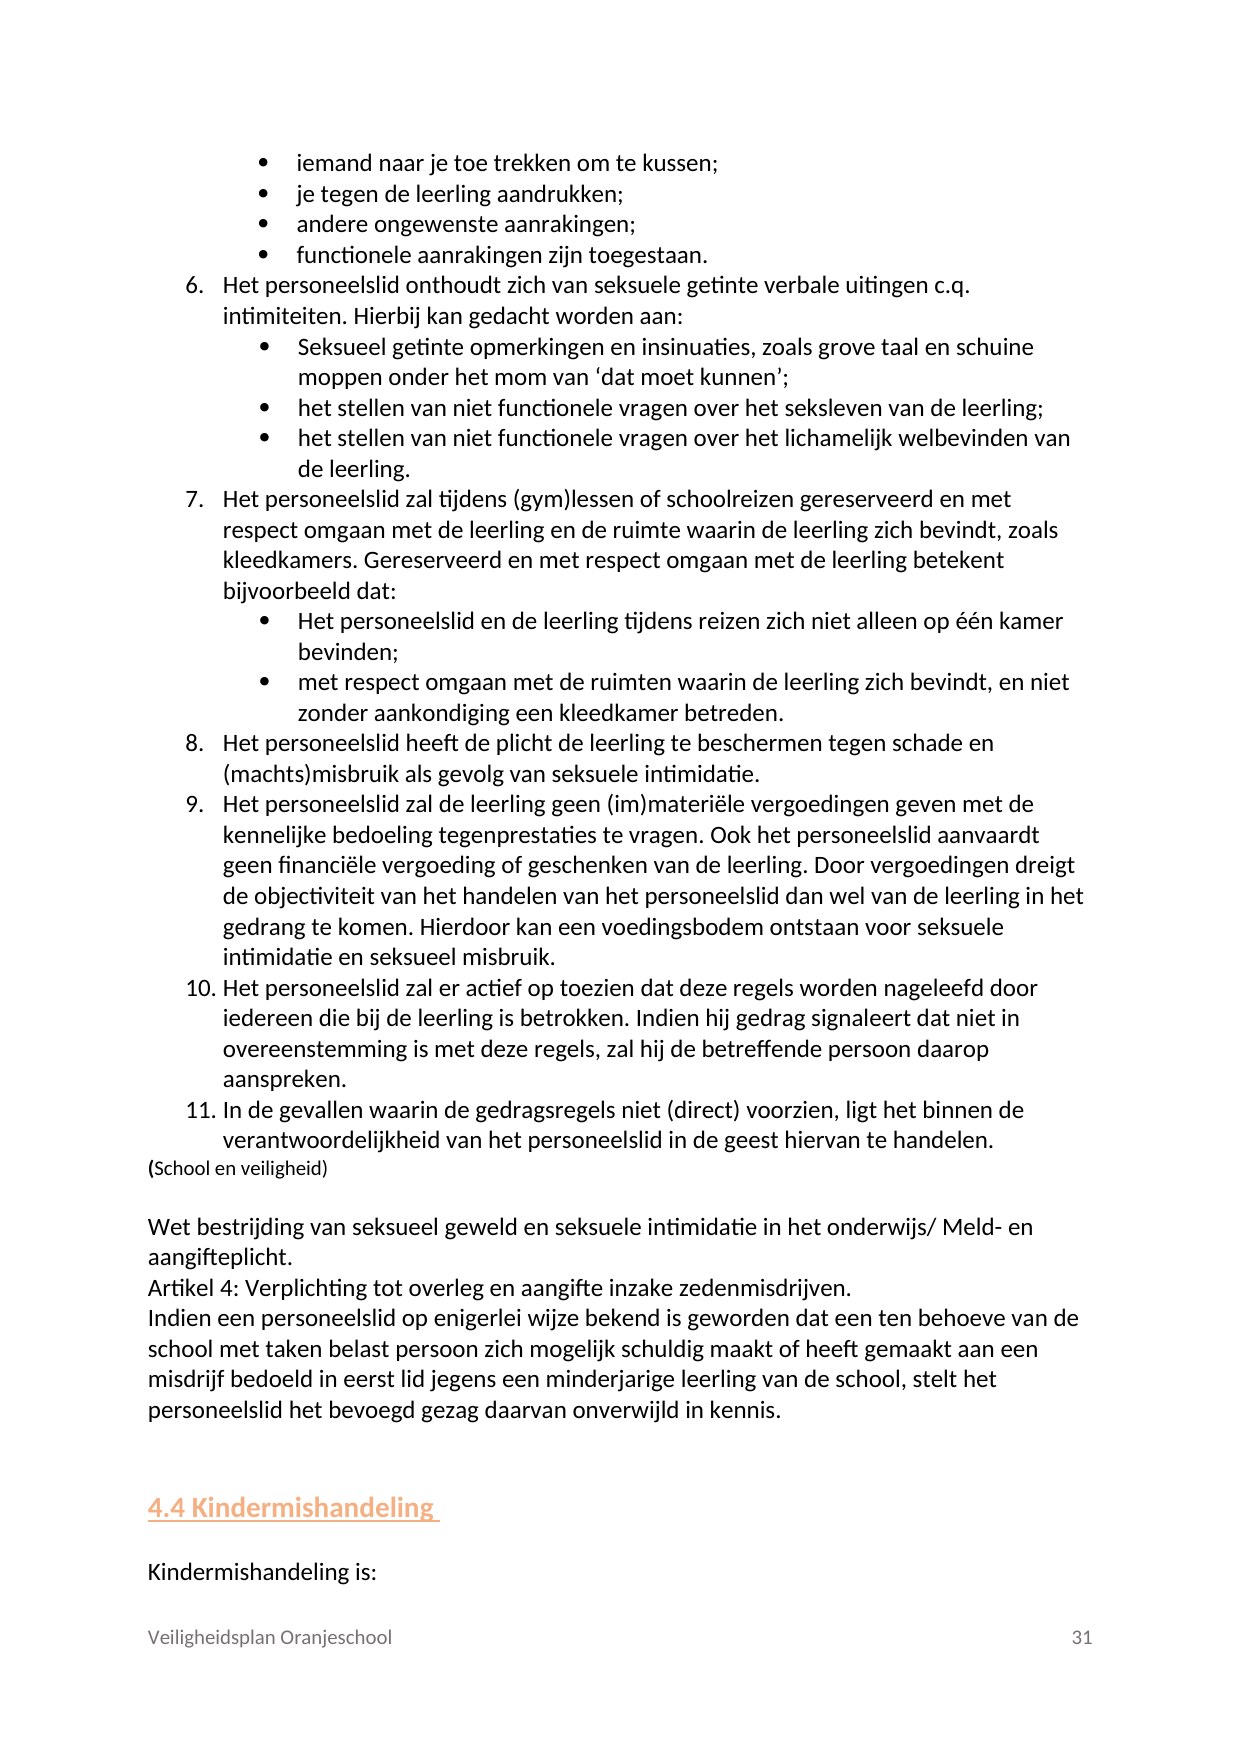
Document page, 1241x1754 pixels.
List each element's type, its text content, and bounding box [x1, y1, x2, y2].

subtitle 4.4 Kindermishandeling [148, 1489, 1093, 1525]
list In de gevallen waarin de gedragsregels niet (direct) voorzien, ligt het binnen de verantwoordelijkheid van het personeelslid in de geest hiervan te handelen. [185, 1094, 1093, 1155]
list je tegen de leerling aandrukken; [259, 178, 1093, 209]
list het stellen van niet functionele vragen over het lichamelijk welbevinden van de leerling. [260, 422, 1093, 483]
text (School en veiligheid) [148, 1155, 1093, 1180]
list Het personeelslid zal er actief op toezien dat deze regels worden nageleefd door iedereen die bij de leerling is betrokken. Indien hij gedrag signaleert dat niet in overeenstemming is met deze regels, zal hij de betreffende persoon daarop aanspreken. [185, 972, 1093, 1094]
text Artikel 4: Verplichting tot overleg en aangifte inzake zedenmisdrijven. [148, 1272, 1093, 1302]
list het stellen van niet functionele vragen over het seksleven van de leerling; [260, 392, 1093, 422]
list Het personeelslid zal de leerling geen (im)materiële vergoedingen geven met de kennelijke bedoeling tegenprestaties te vragen. Ook het personeelslid aanvaardt geen financiële vergoeding of geschenken van de leerling. Door vergoedingen dreigt de objectiviteit van het handelen van het personeelslid dan wel van de leerling in het gedrang te komen. Hierdoor kan een voedingsbodem ontstaan voor seksuele intimidatie en seksueel misbruik. [185, 788, 1093, 972]
text Kindermishandeling is: [148, 1556, 1093, 1586]
text Wet bestrijding van seksueel geweld en seksuele intimidatie in het onderwijs/ Meld- en aangifteplicht. [148, 1211, 1093, 1272]
list Het personeelslid onthoudt zich van seksuele getinte verbale uitingen c.q. intimiteiten. Hierbij kan gedacht worden aan: [185, 270, 1093, 331]
list met respect omgaan met de ruimten waarin de leerling zich bevindt, en niet zonder aankondiging een kleedkamer betreden. [260, 666, 1093, 727]
list Seksueel getinte opmerkingen en insinuaties, zoals grove taal en schuine moppen onder het mom van ‘dat moet kunnen’; [260, 331, 1093, 392]
list functionele aanrakingen zijn toegestaan. [259, 239, 1093, 270]
list andere ongewenste aanrakingen; [259, 209, 1093, 239]
list Het personeelslid zal tijdens (gym)lessen of schoolreizen gereserveerd en met respect omgaan met de leerling en de ruimte waarin de leerling zich bevindt, zoals kleedkamers. Gereserveerd en met respect omgaan met de leerling betekent bijvoorbeeld dat: [185, 483, 1093, 605]
list iemand naar je toe trekken om te kussen; [259, 148, 1093, 178]
list Het personeelslid en de leerling tijdens reizen zich niet alleen op één kamer bevinden; [260, 605, 1093, 666]
text Indien een personeelslid op enigerlei wijze bekend is geworden dat een ten behoeve van de school met taken belast persoon zich mogelijk schuldig maakt of heeft gemaakt aan een misdrijf bedoeld in eerst lid jegens een minderjarige leerling van de school, stelt het personeelslid het bevoegd gezag daarvan onverwijld in kennis. [148, 1302, 1093, 1424]
list Het personeelslid heeft de plicht de leerling te beschermen tegen schade en (machts)misbruik als gevolg van seksuele intimidatie. [185, 727, 1093, 788]
